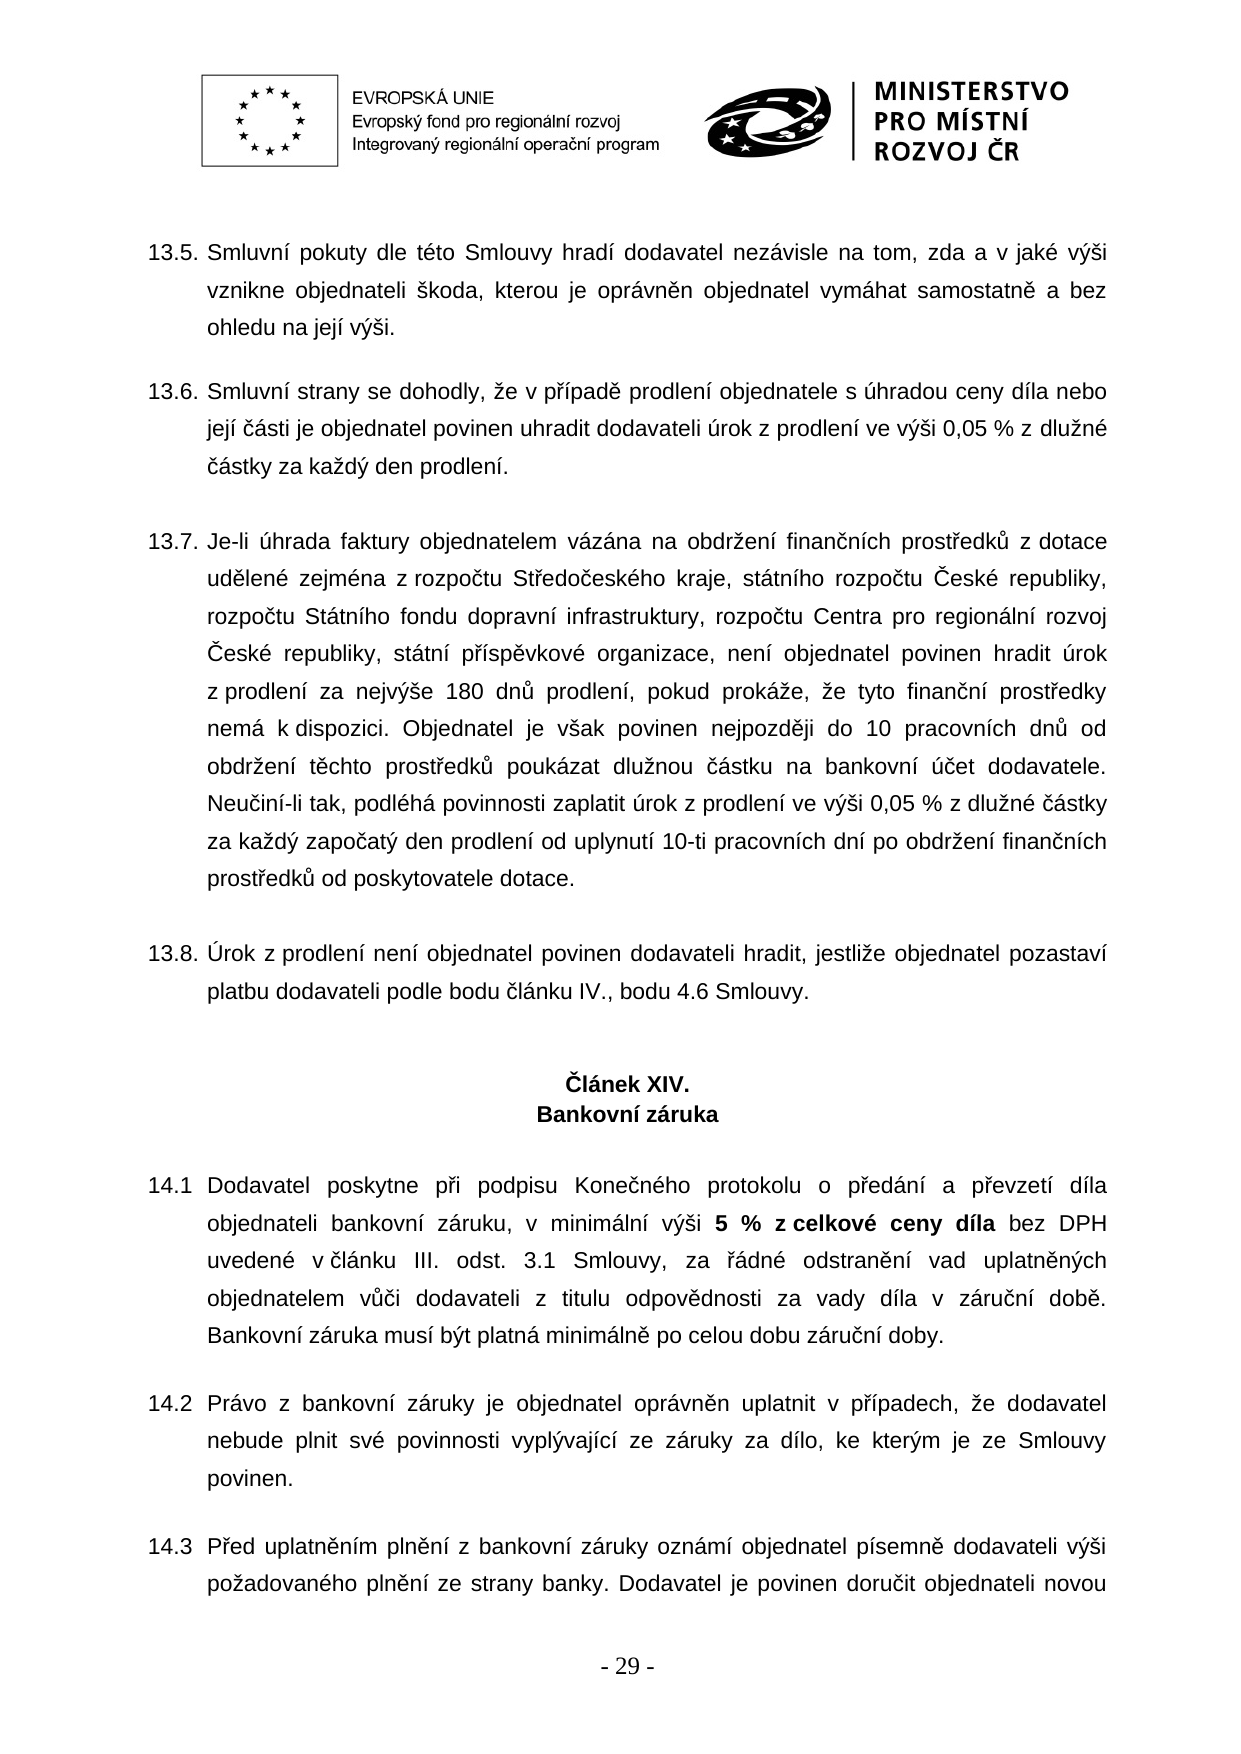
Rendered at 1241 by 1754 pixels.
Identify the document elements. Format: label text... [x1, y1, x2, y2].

text Článek XIV. [148, 1071, 1107, 1097]
text Bankovní záruka [148, 1101, 1107, 1127]
list Úrok z prodlení není objednatel povinen dodavateli hradit, jestliže objednatel pozastaví platbu dodavateli podle bodu článku IV., bodu 4.6 Smlouvy. [148, 929, 1107, 1004]
picture [158, 44, 1097, 191]
list Smluvní pokuty dle této Smlouvy hradí dodavatel nezávisle na tom, zda a v jaké výši vznikne objednateli škoda, kterou je oprávněn objednatel vymáhat samostatně a bez ohledu na její výši. [148, 228, 1107, 340]
list Smluvní strany se dohodly, že v případě prodlení objednatele s úhradou ceny díla nebo její části je objednatel povinen uhradit dodavateli úrok z prodlení ve výši 0,05 % z dlužné částky za každý den prodlení. [148, 367, 1107, 479]
list Je-li úhrada faktury objednatelem vázána na obdržení finančních prostředků z dotace udělené zejména z rozpočtu Středočeského kraje, státního rozpočtu České republiky, rozpočtu Státního fondu dopravní infrastruktury, rozpočtu Centra pro regionální rozvoj České republiky, státní příspěvkové organizace, není objednatel povinen hradit úrok z prodlení za nejvýše 180 dnů prodlení, pokud prokáže, že tyto finanční prostředky nemá k dispozici. Objednatel je však povinen nejpozději do 10 pracovních dnů od obdržení těchto prostředků poukázat dlužnou částku na bankovní účet dodavatele. Neučiní-li tak, podléhá povinnosti zaplatit úrok z prodlení ve výši 0,05 % z dlužné částky za každý započatý den prodlení od uplynutí 10-ti pracovních dní po obdržení finančních prostředků od poskytovatele dotace. [148, 517, 1107, 892]
list Dodavatel poskytne při podpisu Konečného protokolu o předání a převzetí díla objednateli bankovní záruku, v minimální výši 5 % z celkové ceny díla bez DPH uvedené v článku III. odst. 3.1 Smlouvy, za řádné odstranění vad uplatněných objednatelem vůči dodavateli z titulu odpovědnosti za vady díla v záruční době. Bankovní záruka musí být platná minimálně po celou dobu záruční doby. [148, 1161, 1107, 1349]
list Právo z bankovní záruky je objednatel oprávněn uplatnit v případech, že dodavatel nebude plnit své povinnosti vyplývající ze záruky za dílo, ke kterým je ze Smlouvy povinen. [148, 1379, 1107, 1491]
